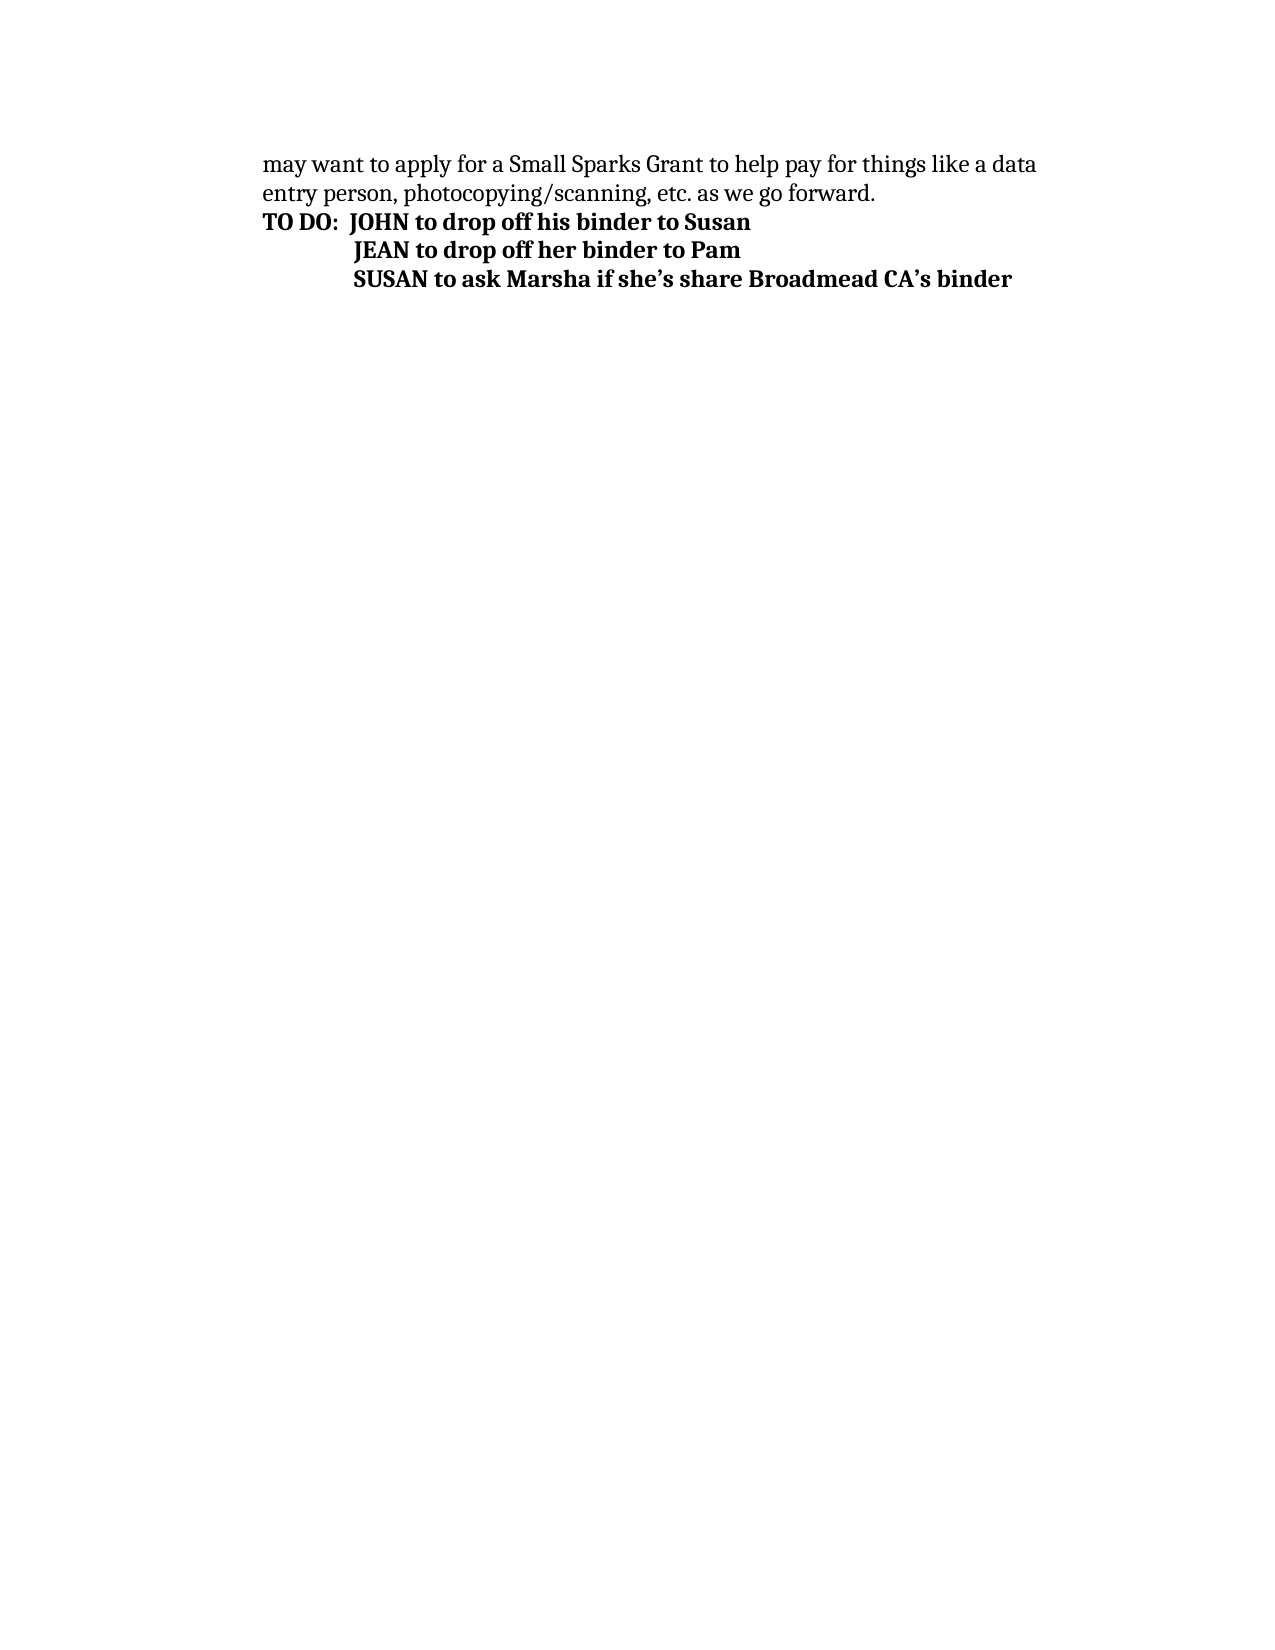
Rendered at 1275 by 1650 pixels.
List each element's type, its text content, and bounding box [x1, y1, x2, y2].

list JEAN to drop off her binder to Pam [262, 236, 1087, 265]
list TO DO: JOHN to drop off his binder to Susan [262, 207, 1087, 236]
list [262, 150, 1087, 207]
list SUSAN to ask Marsha if she’s share Broadmead CA’s binder [262, 265, 1087, 294]
